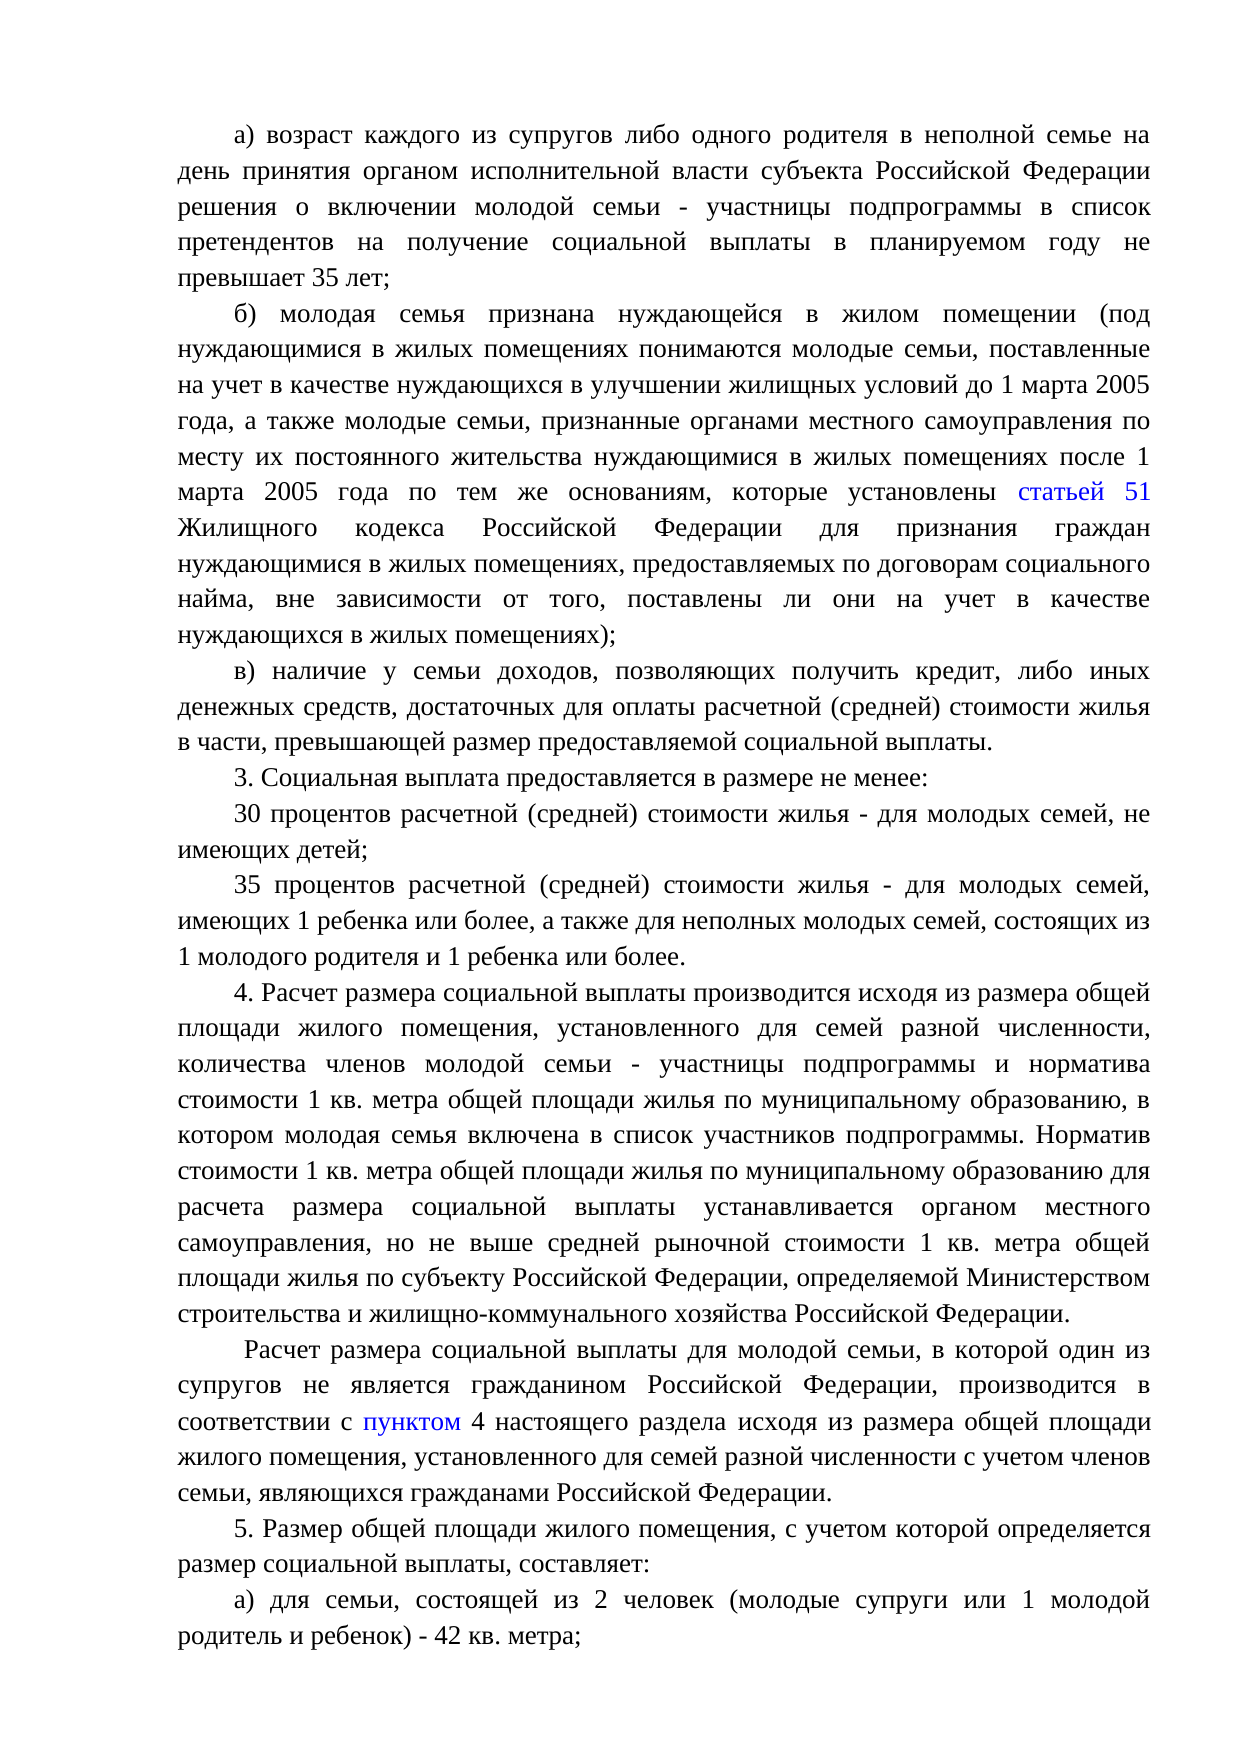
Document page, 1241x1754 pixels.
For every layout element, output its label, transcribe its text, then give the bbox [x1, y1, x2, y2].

text в) наличие у семьи доходов, позволяющих получить кредит, либо иных денежных средств, достаточных для оплаты расчетной (средней) стоимости жилья в части, превышающей размер предоставляемой социальной выплаты. [177, 654, 1152, 757]
text 30 процентов расчетной (средней) стоимости жилья - для молодых семей, не имеющих детей; [177, 797, 1152, 864]
text 35 процентов расчетной (средней) стоимости жилья - для молодых семей, имеющих 1 ребенка или более, а также для неполных молодых семей, состоящих из 1 молодого родителя и 1 ребенка или более. [177, 868, 1152, 971]
text 4. Расчет размера социальной выплаты производится исходя из размера общей площади жилого помещения, установленного для семей разной численности, количества членов молодой семьи - участницы подпрограммы и норматива стоимости 1 кв. метра общей площади жилья по муниципальному образованию, в котором молодая семья включена в список участников подпрограммы. Норматив стоимости 1 кв. метра общей площади жилья по муниципальному образованию для расчета размера социальной выплаты устанавливается органом местного самоуправления, но не выше средней рыночной стоимости 1 кв. метра общей площади жилья по субъекту Российской Федерации, определяемой Министерством строительства и жилищно-коммунального хозяйства Российской Федерации. [177, 976, 1152, 1328]
text а) для семьи, состоящей из 2 человек (молодые супруги или 1 молодой родитель и ребенок) - 42 кв. метра; [177, 1583, 1152, 1650]
text б) молодая семья признана нуждающейся в жилом помещении (под нуждающимися в жилых помещениях понимаются молодые семьи, поставленные на учет в качестве нуждающихся в улучшении жилищных условий до 1 марта 2005 года, а также молодые семьи, признанные органами местного самоуправления по месту их постоянного жительства нуждающимися в жилых помещениях после 1 марта 2005 года по тем же основаниям, которые установлены статьей 51 Жилищного кодекса Российской Федерации для признания граждан нуждающимися в жилых помещениях, предоставляемых по договорам социального найма, вне зависимости от того, поставлены ли они на учет в качестве нуждающихся в жилых помещениях); [177, 297, 1152, 649]
text 5. Размер общей площади жилого помещения, с учетом которой определяется размер социальной выплаты, составляет: [177, 1512, 1152, 1579]
text Расчет размера социальной выплаты для молодой семьи, в которой один из супругов не является гражданином Российской Федерации, производится в соответствии с пунктом 4 настоящего раздела исходя из размера общей площади жилого помещения, установленного для семей разной численности с учетом членов семьи, являющихся гражданами Российской Федерации. [177, 1333, 1152, 1507]
text а) возраст каждого из супругов либо одного родителя в неполной семье на день принятия органом исполнительной власти субъекта Российской Федерации решения о включении молодой семьи - участницы подпрограммы в список претендентов на получение социальной выплаты в планируемом году не превышает 35 лет; [177, 118, 1152, 292]
text 3. Социальная выплата предоставляется в размере не менее: [177, 761, 1152, 792]
